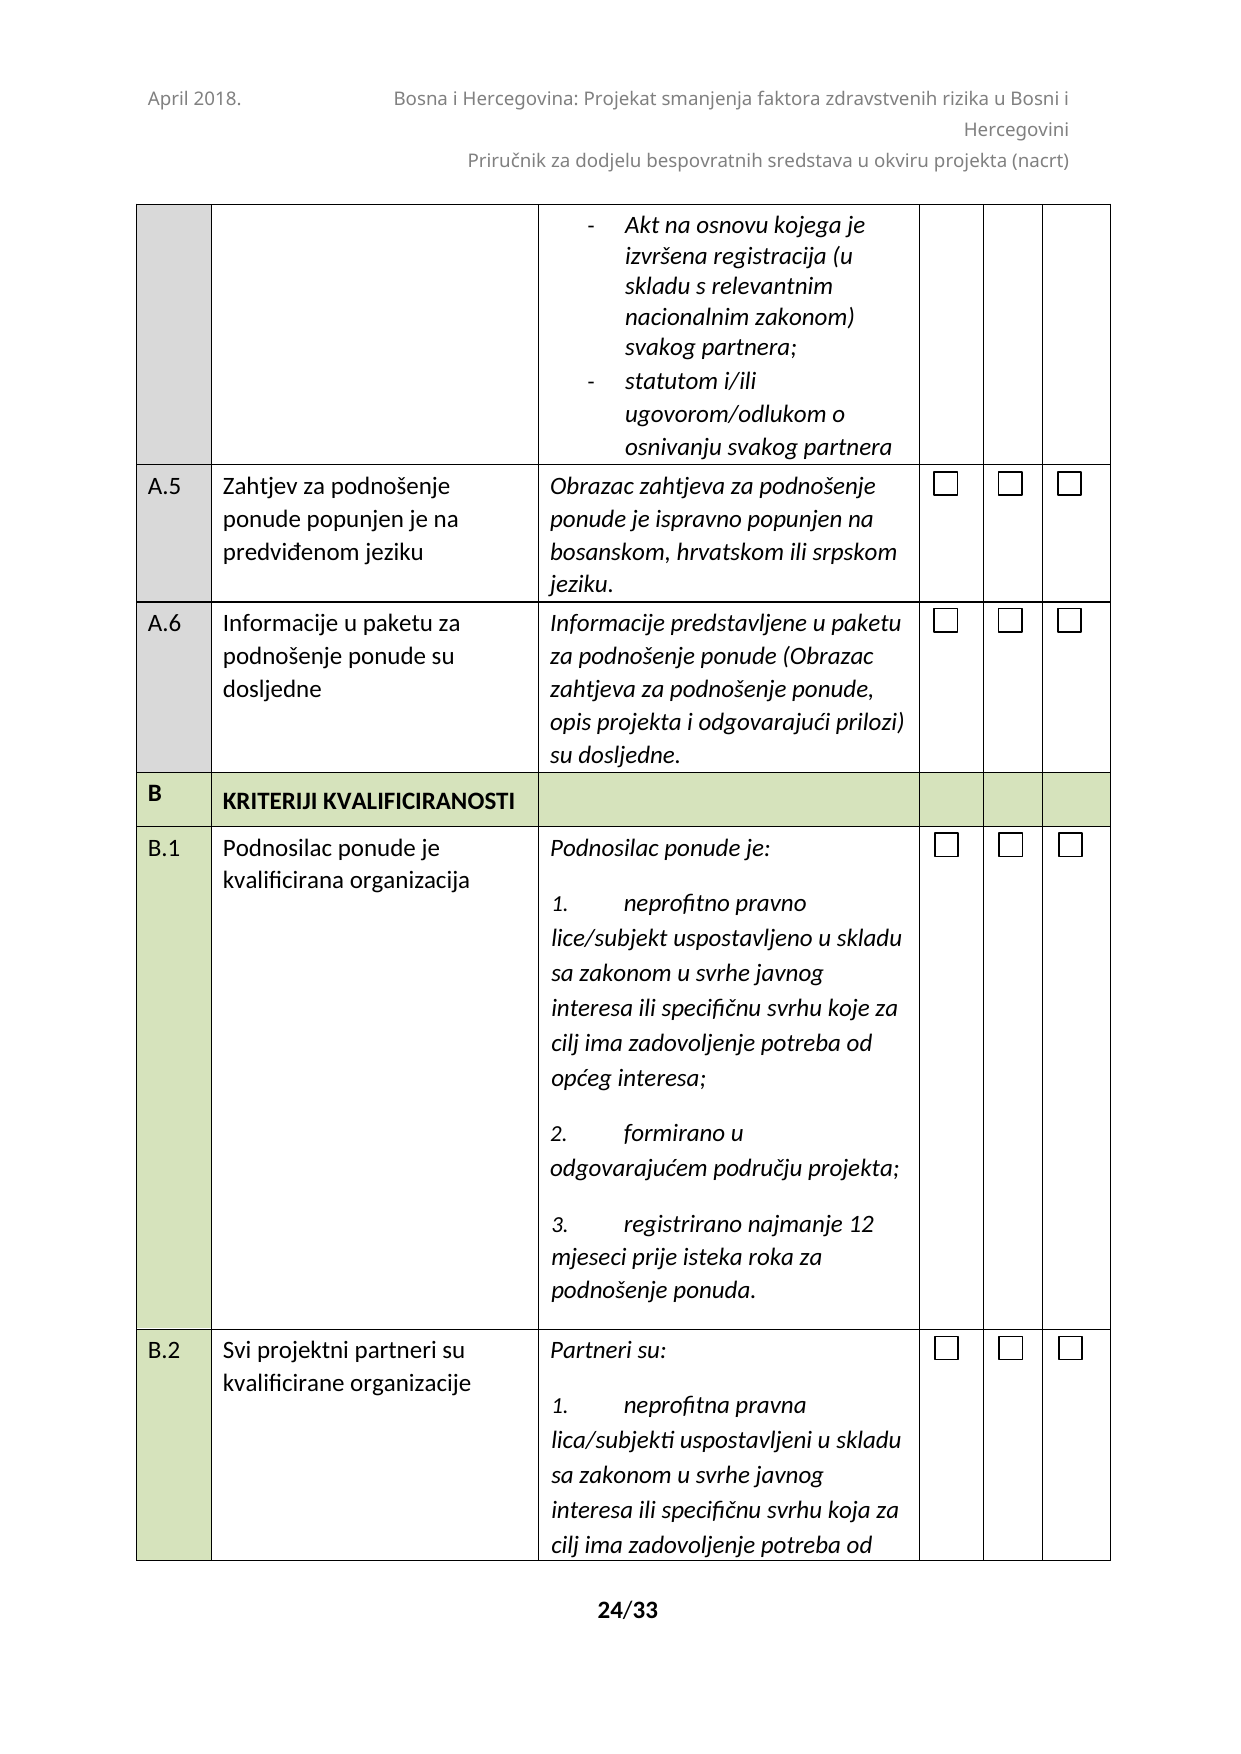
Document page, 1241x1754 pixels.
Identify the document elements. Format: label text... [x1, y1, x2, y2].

table_cell [920, 1330, 983, 1560]
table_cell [539, 1330, 919, 1560]
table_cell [212, 205, 538, 464]
table_cell [920, 465, 983, 601]
table_cell [984, 465, 1042, 601]
table_cell B.2 [137, 1330, 211, 1560]
table_cell [984, 603, 1042, 772]
table_cell Informacije predstavljene u paketu za podnošenje ponude (Obrazac zahtjeva za podnošenje ponude, opis projekta i odgovarajući prilozi) su dosljedne. [539, 603, 919, 772]
table_cell B [137, 773, 211, 826]
table_cell A.5 [137, 465, 211, 601]
table_cell Obrazac zahtjeva za podnošenje ponude je ispravno popunjen na bosanskom, hrvatskom ili srpskom jeziku. [539, 465, 919, 601]
table_cell KRITERIJI KVALIFICIRANOSTI [212, 773, 538, 826]
table_cell [539, 773, 919, 826]
table_cell [1043, 1330, 1110, 1560]
table_cell [920, 603, 983, 772]
table_cell [1043, 465, 1110, 601]
table_cell [1043, 603, 1110, 772]
table_cell A.6 [137, 603, 211, 772]
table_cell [212, 1330, 538, 1560]
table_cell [539, 205, 919, 464]
table_cell [1043, 205, 1110, 464]
table_cell Podnosilac ponude je: neprofitno pravno lice/subjekt uspostavljeno u skladu sa zakonom u svrhe javnog interesa ili specifičnu svrhu koje za cilj ima zadovoljenje potreba od općeg interesa; formirano u odgovarajućem području projekta; registrirano najmanje 12 mjeseci prije isteka roka za podnošenje ponuda. [539, 827, 919, 1328]
table_cell [984, 205, 1042, 464]
table_cell Informacije u paketu za podnošenje ponude su dosljedne [212, 603, 538, 772]
table_cell [920, 205, 983, 464]
table_cell [920, 773, 983, 826]
table_cell B.1 [137, 827, 211, 1328]
table_cell Podnosilac ponude je kvalificirana organizacija [212, 827, 538, 1328]
table_cell [984, 773, 1042, 826]
table_cell A.4 [137, 205, 211, 464]
table_cell [984, 827, 1042, 1328]
table_cell Zahtjev za podnošenje ponude popunjen je na predviđenom jeziku [212, 465, 538, 601]
table_cell [1043, 773, 1110, 826]
table_cell [984, 1330, 1042, 1560]
table_cell [1043, 827, 1110, 1328]
table_cell [920, 827, 983, 1328]
